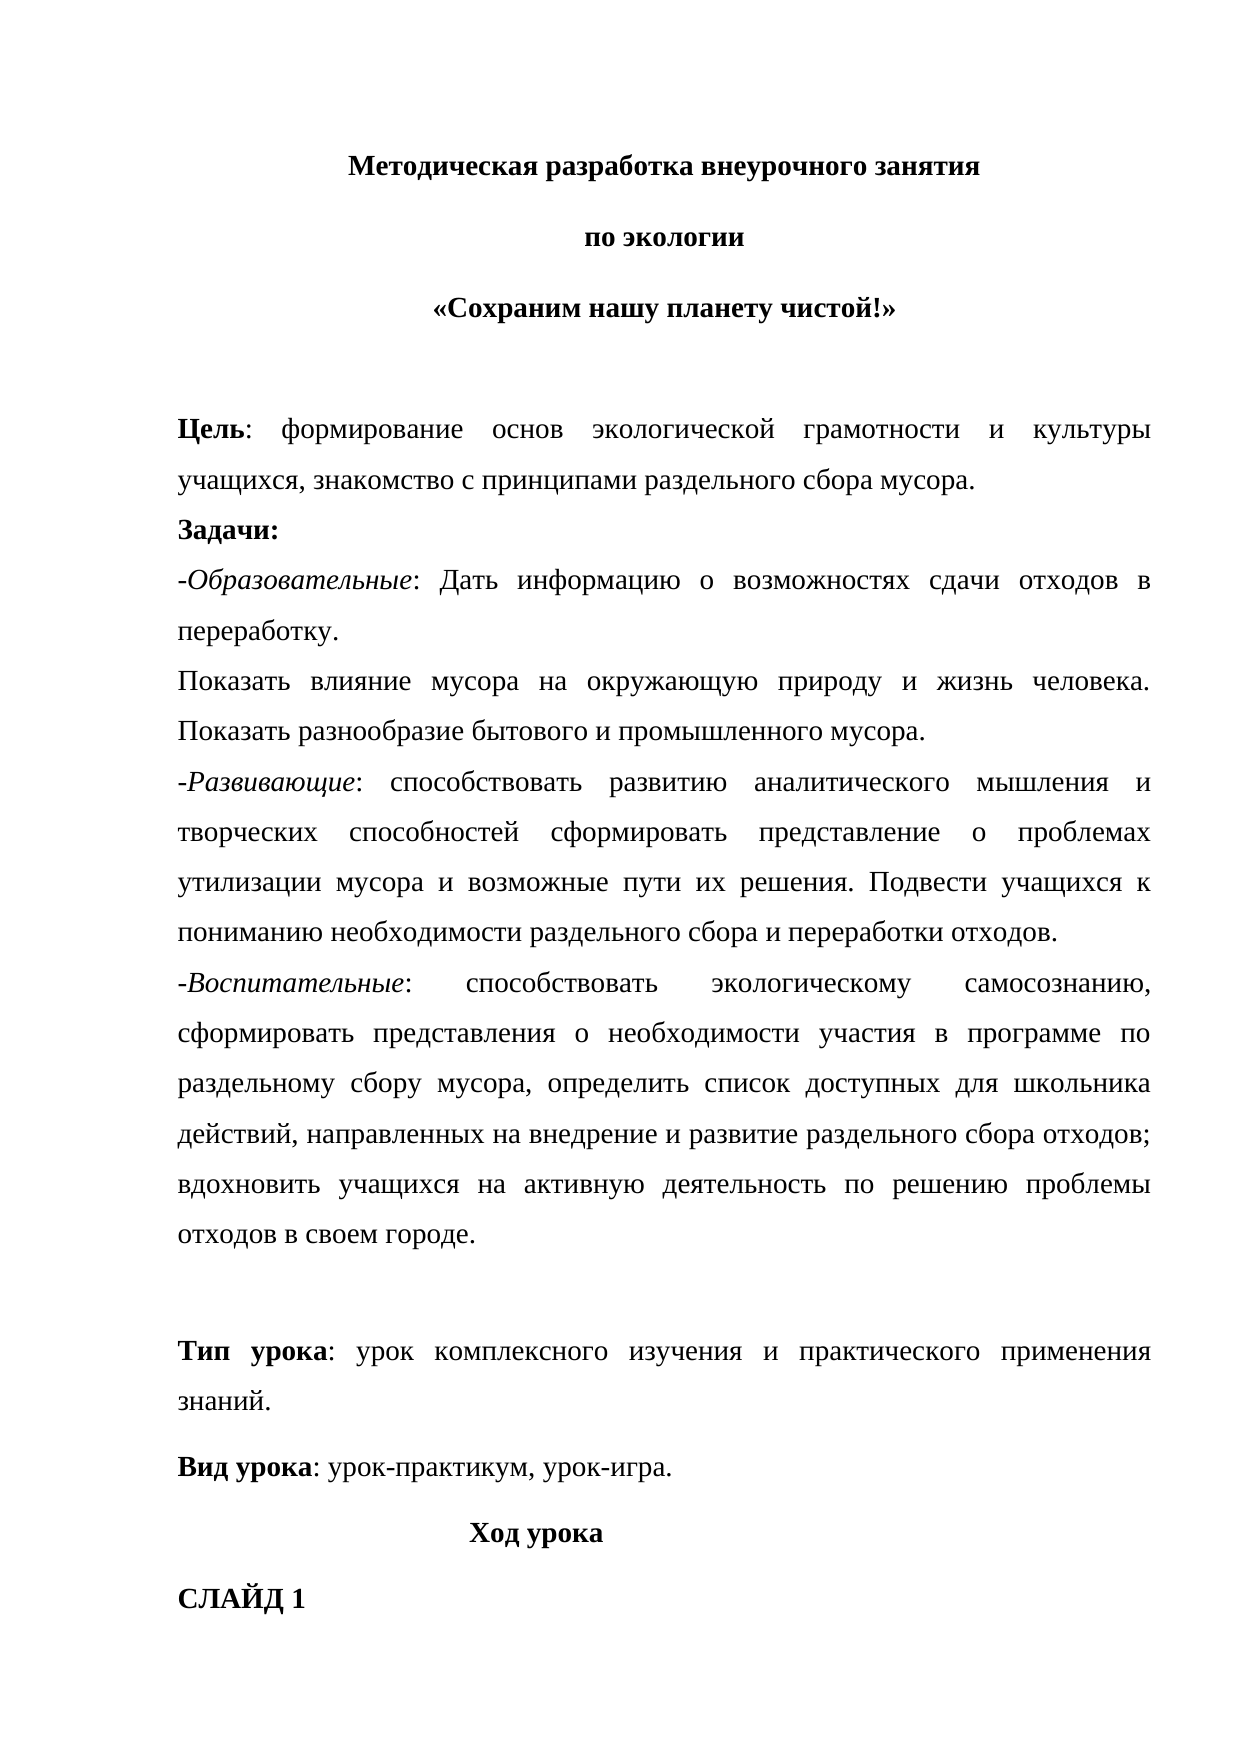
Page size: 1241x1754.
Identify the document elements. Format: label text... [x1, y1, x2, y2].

text Ход урока [177, 1515, 1152, 1548]
text по экологии [177, 219, 1152, 252]
text Цель: формирование основ экологической грамотности и культуры учащихся, знакомство с принципами раздельного сбора мусора. [177, 411, 1152, 495]
text «Сохраним нашу планету чистой!» [177, 290, 1152, 323]
text Задачи: [177, 512, 1152, 546]
text Показать влияние мусора на окружающую природу и жизнь человека. Показать разнообразие бытового и промышленного мусора. [177, 663, 1152, 747]
text -Образовательные: Дать информацию о возможностях сдачи отходов в переработку. [177, 562, 1152, 646]
text СЛАЙД 1 [177, 1581, 1152, 1614]
text -Воспитательные: способствовать экологическому самосознанию, сформировать представления о необходимости участия в программе по раздельному сбору мусора, определить список доступных для школьника действий, направленных на внедрение и развитие раздельного сбора отходов; вдохновить учащихся на активную деятельность по решению проблемы отходов в своем городе. [177, 965, 1152, 1250]
text Методическая разработка внеурочного занятия [177, 148, 1152, 181]
text Тип урока: урок комплексного изучения и практического применения знаний. [177, 1333, 1152, 1417]
text -Развивающие: способствовать развитию аналитического мышления и творческих способностей сформировать представление о проблемах утилизации мусора и возможные пути их решения. Подвести учащихся к пониманию необходимости раздельного сбора и переработки отходов. [177, 764, 1152, 948]
text Вид урока: урок-практикум, урок-игра. [177, 1449, 1152, 1482]
